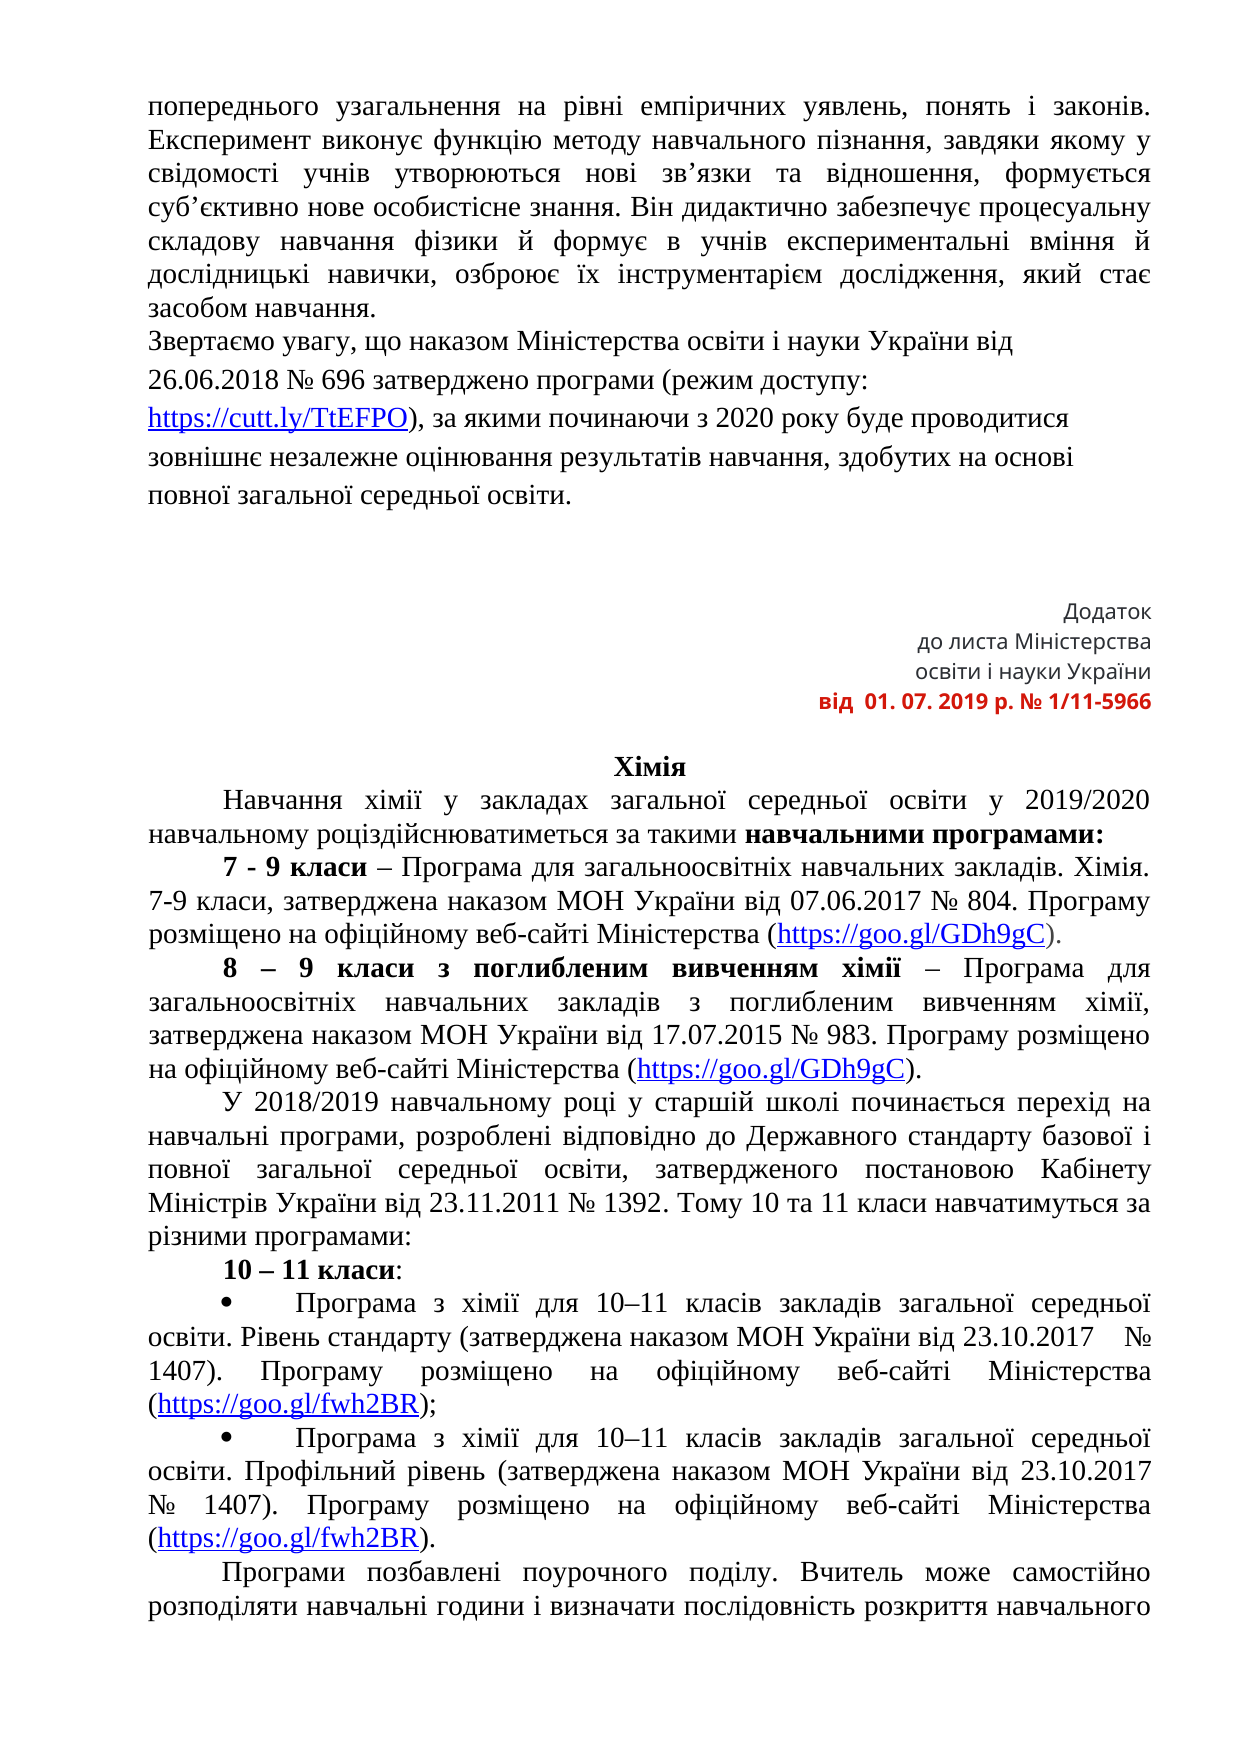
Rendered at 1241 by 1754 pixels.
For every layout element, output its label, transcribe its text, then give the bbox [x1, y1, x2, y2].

text Навчання хімії у закладах загальної середньої освіти у 2019/2020 навчальному роціздійснюватиметься за такими навчальними програмами: [148, 782, 1151, 849]
text Хімія [148, 749, 1152, 782]
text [148, 1554, 1152, 1621]
text Додаток до листа Міністерства освіти і науки України від 01. 07. 2019 р. № 1/11-5966 [148, 596, 1063, 715]
text 7 - 9 класи – Програма для загальноосвітніх навчальних закладів. Хімія. 7-9 класи, затверджена наказом МОН України від 07.06.2017 № 804. Програму розміщено на офіційному веб-сайті Міністерства (https://goo.gl/GDh9gC). [148, 849, 1151, 950]
text 8 – 9 класи з поглибленим вивченням хімії – Програма для загальноосвітніх навчальних закладів з поглибленим вивченням хімії, затверджена наказом МОН України від 17.07.2015 № 983. Програму розміщено на офіційному веб-сайті Міністерства (https://goo.gl/GDh9gC). [148, 950, 1151, 1084]
list Програма з хімії для 10–11 класів закладів загальної середньої освіти. Профільний рівень (затверджена наказом МОН України від 23.10.2017 № 1407). Програму розміщено на офіційному веб-сайті Міністерства (https://goo.gl/fwh2BR). [148, 1420, 1152, 1554]
text 10 – 11 класи: [148, 1252, 1151, 1286]
list Програма з хімії для 10–11 класів закладів загальної середньої освіти. Рівень стандарту (затверджена наказом МОН України від 23.10.2017 № 1407). Програму розміщено на офіційному веб-сайті Міністерства (https://goo.gl/fwh2BR); [148, 1286, 1152, 1420]
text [148, 88, 1152, 323]
text У 2018/2019 навчальному році у старшій школі починається перехід на навчальні програми, розроблені відповідно до Державного стандарту базової і повної загальної середньої освіти, затвердженого постановою Кабінету Міністрів України від 23.11.2011 № 1392. Тому 10 та 11 класи навчатимуться за різними програмами: [148, 1084, 1152, 1252]
text Звертаємо увагу, що наказом Міністерства освіти і науки України від 26.06.2018 № 696 затверджено програми (режим доступу: https://cutt.ly/TtEFPO), за якими починаючи з 2020 року буде проводитися зовнішнє незалежне оцінювання результатів навчання, здобутих на основі повної загальної середньої освіти. [148, 323, 1152, 511]
